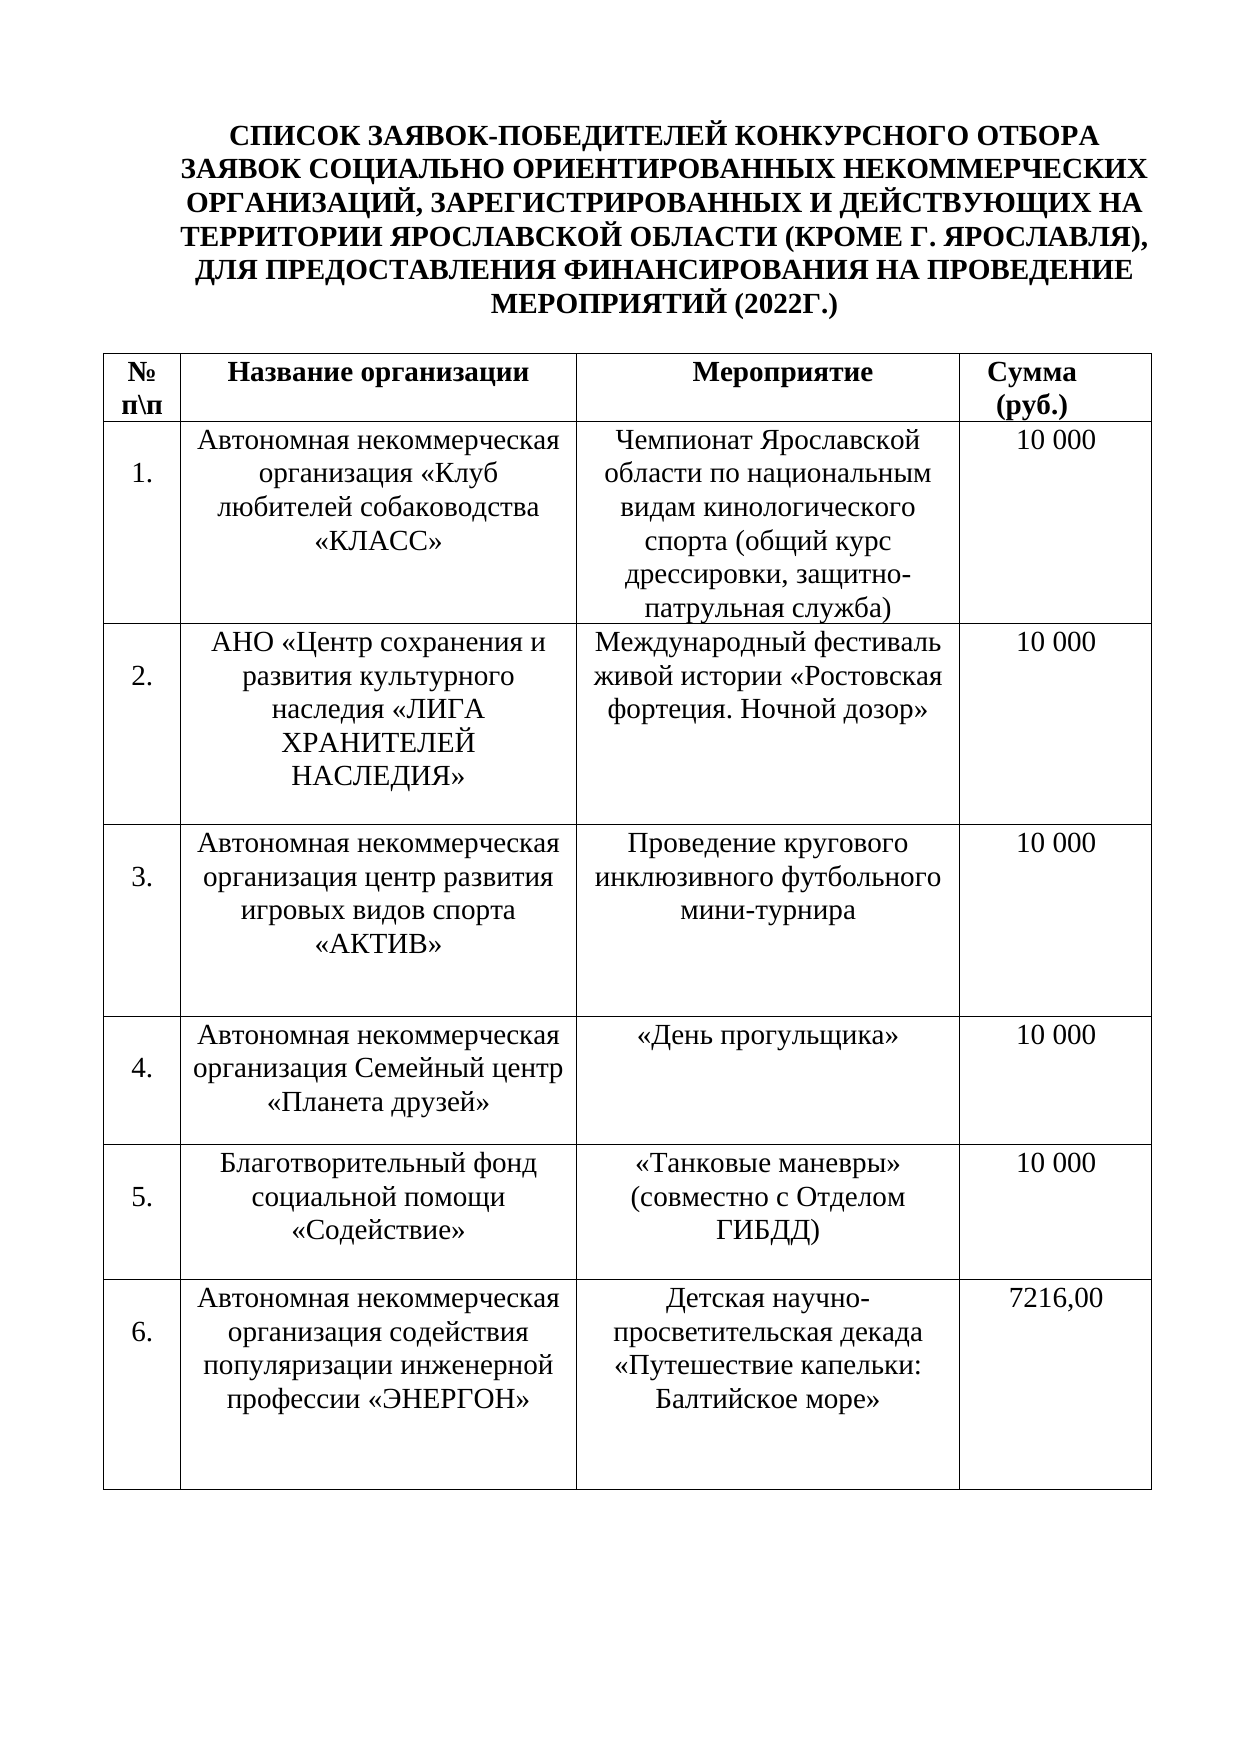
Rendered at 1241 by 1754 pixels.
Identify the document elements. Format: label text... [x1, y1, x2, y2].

table_cell Автономная некоммерческая организация содействия популяризации инженерной профессии «ЭНЕРГОН» [181, 1280, 576, 1488]
table_cell Проведение кругового инклюзивного футбольного мини-турнира [577, 825, 959, 1016]
table_cell 7216,00 [960, 1280, 1151, 1488]
table_cell Благотворительный фонд социальной помощи «Содействие» [181, 1145, 576, 1279]
table_cell Чемпионат Ярославской области по национальным видам кинологического спорта (общий курс дрессировки, защитно-патрульная служба) [577, 422, 959, 623]
table_cell Автономная некоммерческая организация центр развития игровых видов спорта «АКТИВ» [181, 825, 576, 1016]
table_cell АНО «Центр сохранения и развития культурного наследия «ЛИГА ХРАНИТЕЛЕЙ НАСЛЕДИЯ» [181, 624, 576, 824]
table_cell 5. [104, 1145, 180, 1279]
table_cell 10 000 [960, 825, 1151, 1016]
table_cell 3. [104, 825, 180, 1016]
table_header Название организации [181, 354, 576, 421]
table_cell 10 000 [960, 422, 1151, 623]
table_cell Автономная некоммерческая организация Семейный центр «Планета друзей» [181, 1017, 576, 1144]
table_cell Международный фестиваль живой истории «Ростовская фортеция. Ночной дозор» [577, 624, 959, 824]
text СПИСОК ЗАЯВОК-ПОБЕДИТЕЛЕЙ КОНКУРСНОГО ОТБОРА ЗАЯВОК СОЦИАЛЬНО ОРИЕНТИРОВАННЫХ НЕКОММЕРЧЕСКИХ ОРГАНИЗАЦИЙ, ЗАРЕГИСТРИРОВАННЫХ И ДЕЙСТВУЮЩИХ НА ТЕРРИТОРИИ ЯРОСЛАВСКОЙ ОБЛАСТИ (КРОМЕ Г. ЯРОСЛАВЛЯ), ДЛЯ ПРЕДОСТАВЛЕНИЯ ФИНАНСИРОВАНИЯ НА ПРОВЕДЕНИЕ МЕРОПРИЯТИЙ (2022Г.) [177, 118, 1152, 319]
table_cell 6. [104, 1280, 180, 1488]
table_header Сумма (руб.) [960, 354, 1151, 421]
table_cell 2. [104, 624, 180, 824]
table_cell 10 000 [960, 1017, 1151, 1144]
table_cell «Танковые маневры» (совместно с Отделом ГИБДД) [577, 1145, 959, 1279]
table_cell Детская научно-просветительская декада «Путешествие капельки: Балтийское море» [577, 1280, 959, 1488]
table_header № п\п [104, 354, 180, 421]
table_cell «День прогульщика» [577, 1017, 959, 1144]
table_cell 1. [104, 422, 180, 623]
table_cell 10 000 [960, 1145, 1151, 1279]
table_cell 4. [104, 1017, 180, 1144]
table_cell 10 000 [960, 624, 1151, 824]
table_header Мероприятие [577, 354, 959, 421]
table_cell Автономная некоммерческая организация «Клуб любителей собаководства «КЛАСС» [181, 422, 576, 623]
